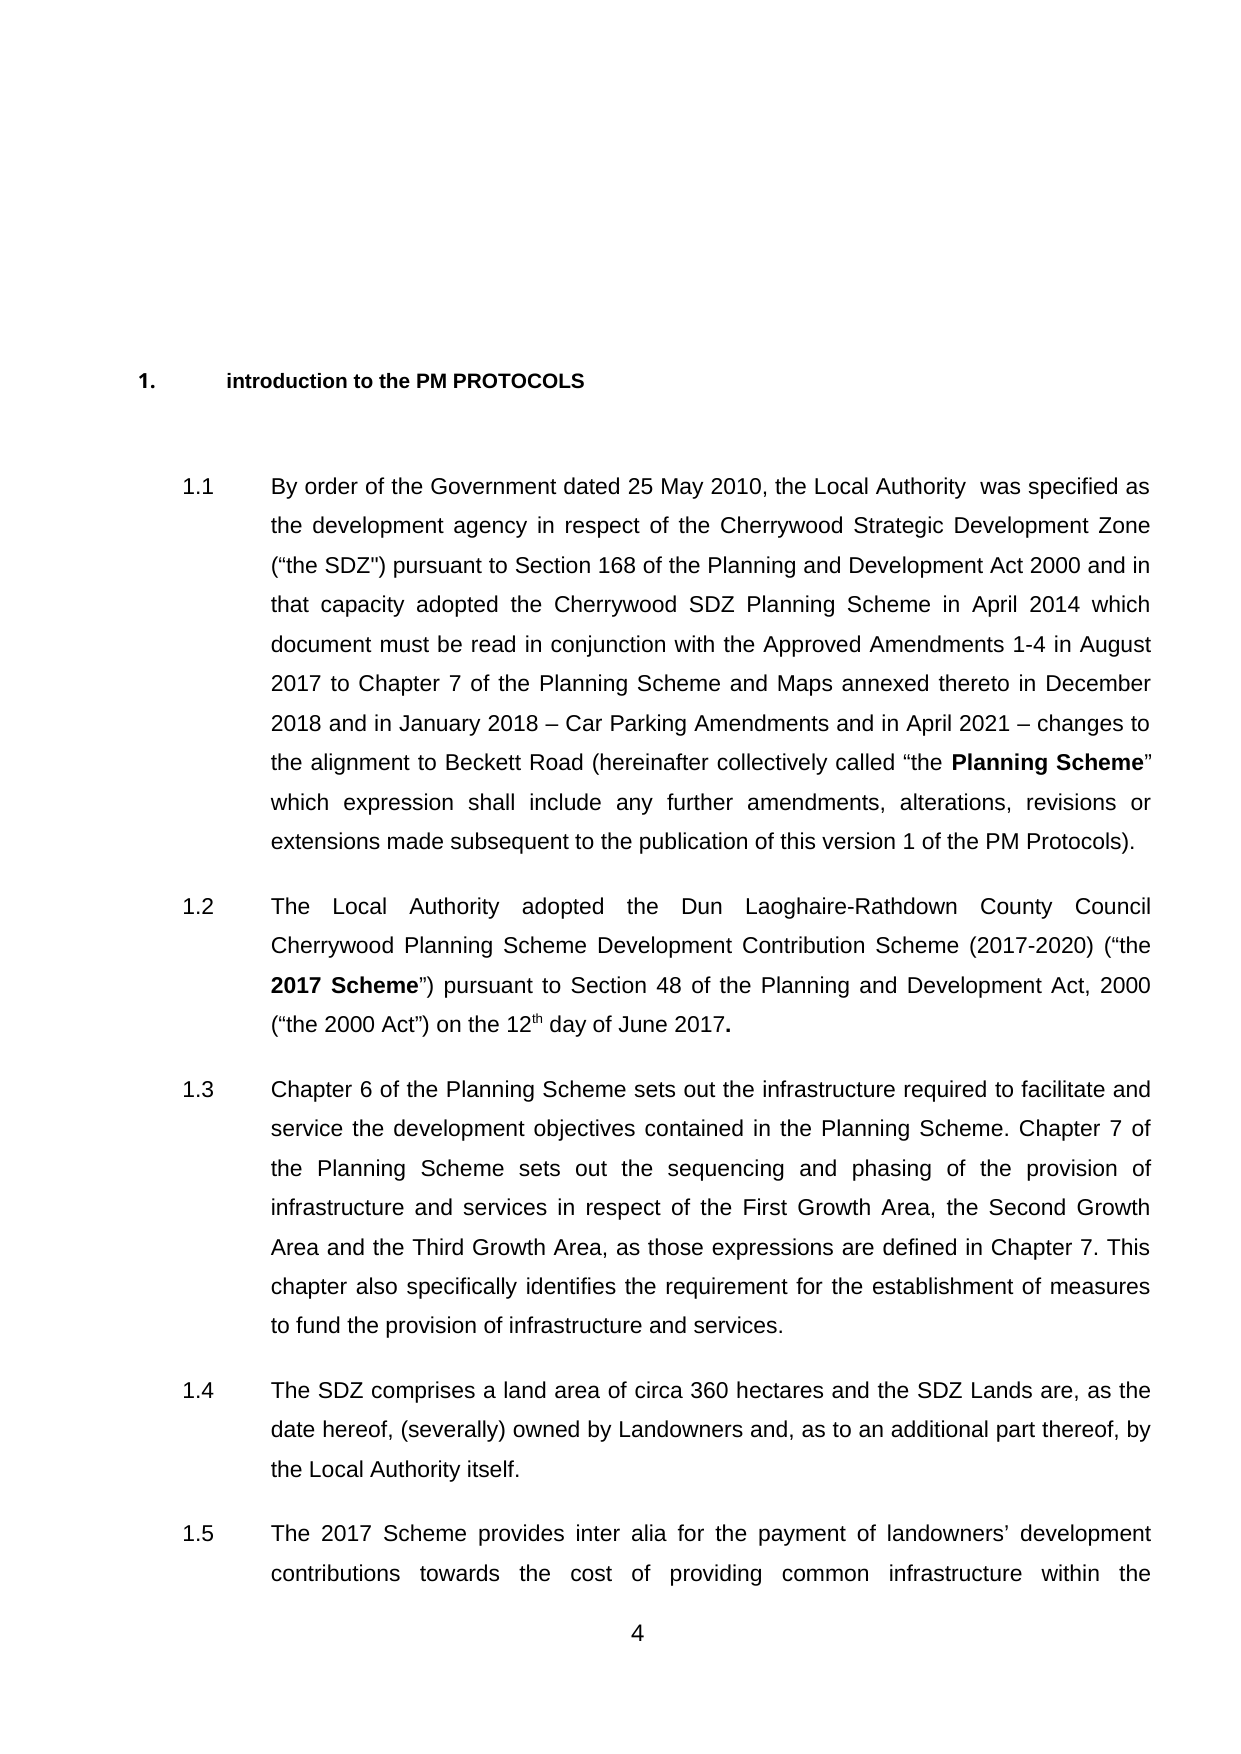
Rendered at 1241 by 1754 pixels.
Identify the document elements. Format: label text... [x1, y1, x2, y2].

list By order of the Government dated 25 May 2010, the Local Authority was specified as the development agency in respect of the Cherrywood Strategic Development Zone (“the SDZ") pursuant to Section 168 of the Planning and Development Act 2000 and in that capacity adopted the Cherrywood SDZ Planning Scheme in April 2014 which document must be read in conjunction with the Approved Amendments 1-4 in August 2017 to Chapter 7 of the Planning Scheme and Maps annexed thereto in December 2018 and in January 2018 – Car Parking Amendments and in April 2021 – changes to the alignment to Beckett Road (hereinafter collectively called “the Planning Scheme” which expression shall include any further amendments, alterations, revisions or extensions made subsequent to the publication of this version 1 of the PM Protocols). [182, 473, 1152, 854]
list The SDZ comprises a land area of circa 360 hectares and the SDZ Lands are, as the date hereof, (severally) owned by Landowners and, as to an additional part thereof, by the Local Authority itself. [182, 1377, 1152, 1482]
list The Local Authority adopted the Dun Laoghaire-Rathdown County Council Cherrywood Planning Scheme Development Contribution Scheme (2017-2020) (“the 2017 Scheme”) pursuant to Section 48 of the Planning and Development Act, 2000 (“the 2000 Act”) on the 12th day of June 2017. [182, 893, 1152, 1037]
list Chapter 6 of the Planning Scheme sets out the infrastructure required to facilitate and service the development objectives contained in the Planning Scheme. Chapter 7 of the Planning Scheme sets out the sequencing and phasing of the provision of infrastructure and services in respect of the First Growth Area, the Second Growth Area and the Third Growth Area, as those expressions are defined in Chapter 7. This chapter also specifically identifies the requirement for the establishment of measures to fund the provision of infrastructure and services. [182, 1076, 1152, 1339]
list introduction to the PM PROTOCOLS [138, 366, 1152, 395]
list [182, 1520, 1152, 1586]
